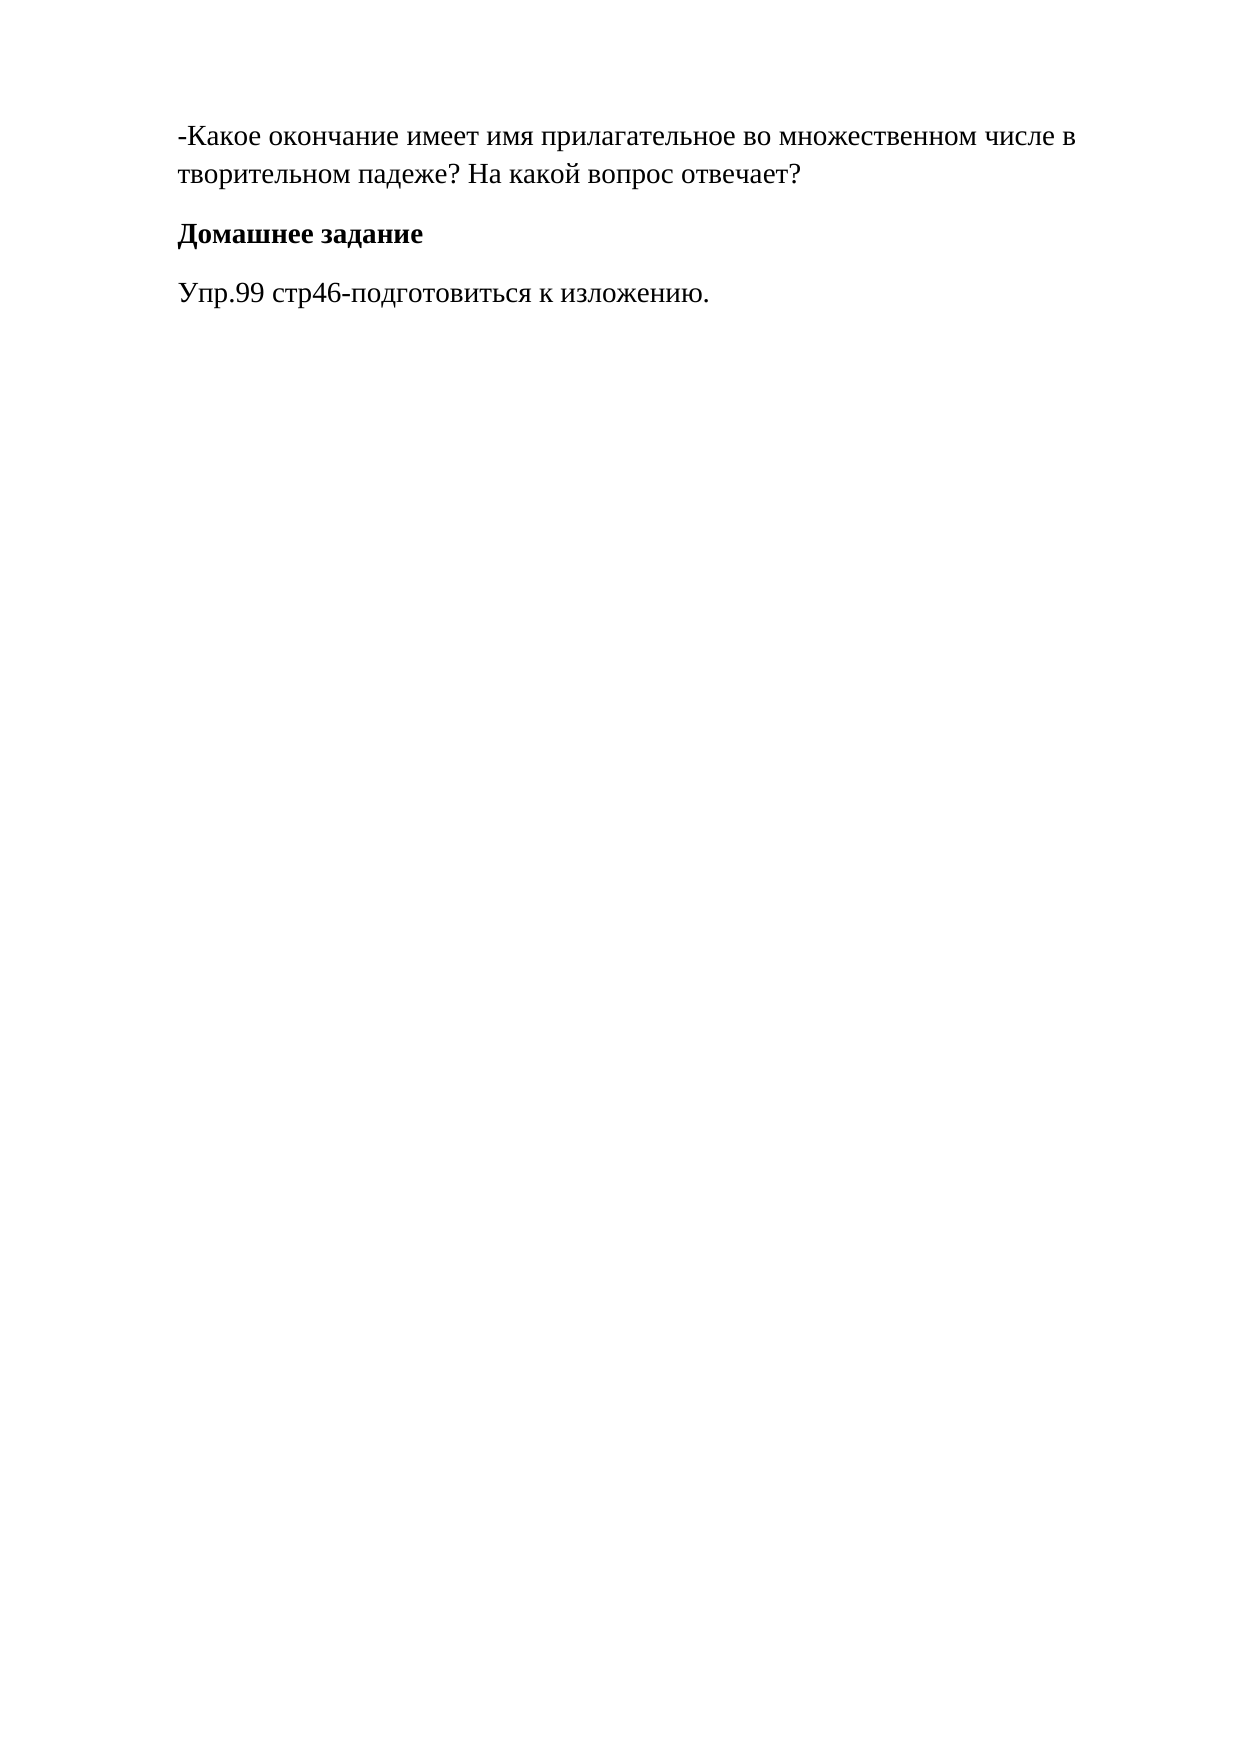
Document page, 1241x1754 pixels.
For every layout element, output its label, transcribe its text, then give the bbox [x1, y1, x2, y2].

text Упр.99 стр46-подготовиться к изложению. [177, 275, 1152, 309]
text Домашнее задание [177, 216, 1152, 249]
text -Какое окончание имеет имя прилагательное во множественном числе в творительном падеже? На какой вопрос отвечает? [177, 118, 1152, 190]
